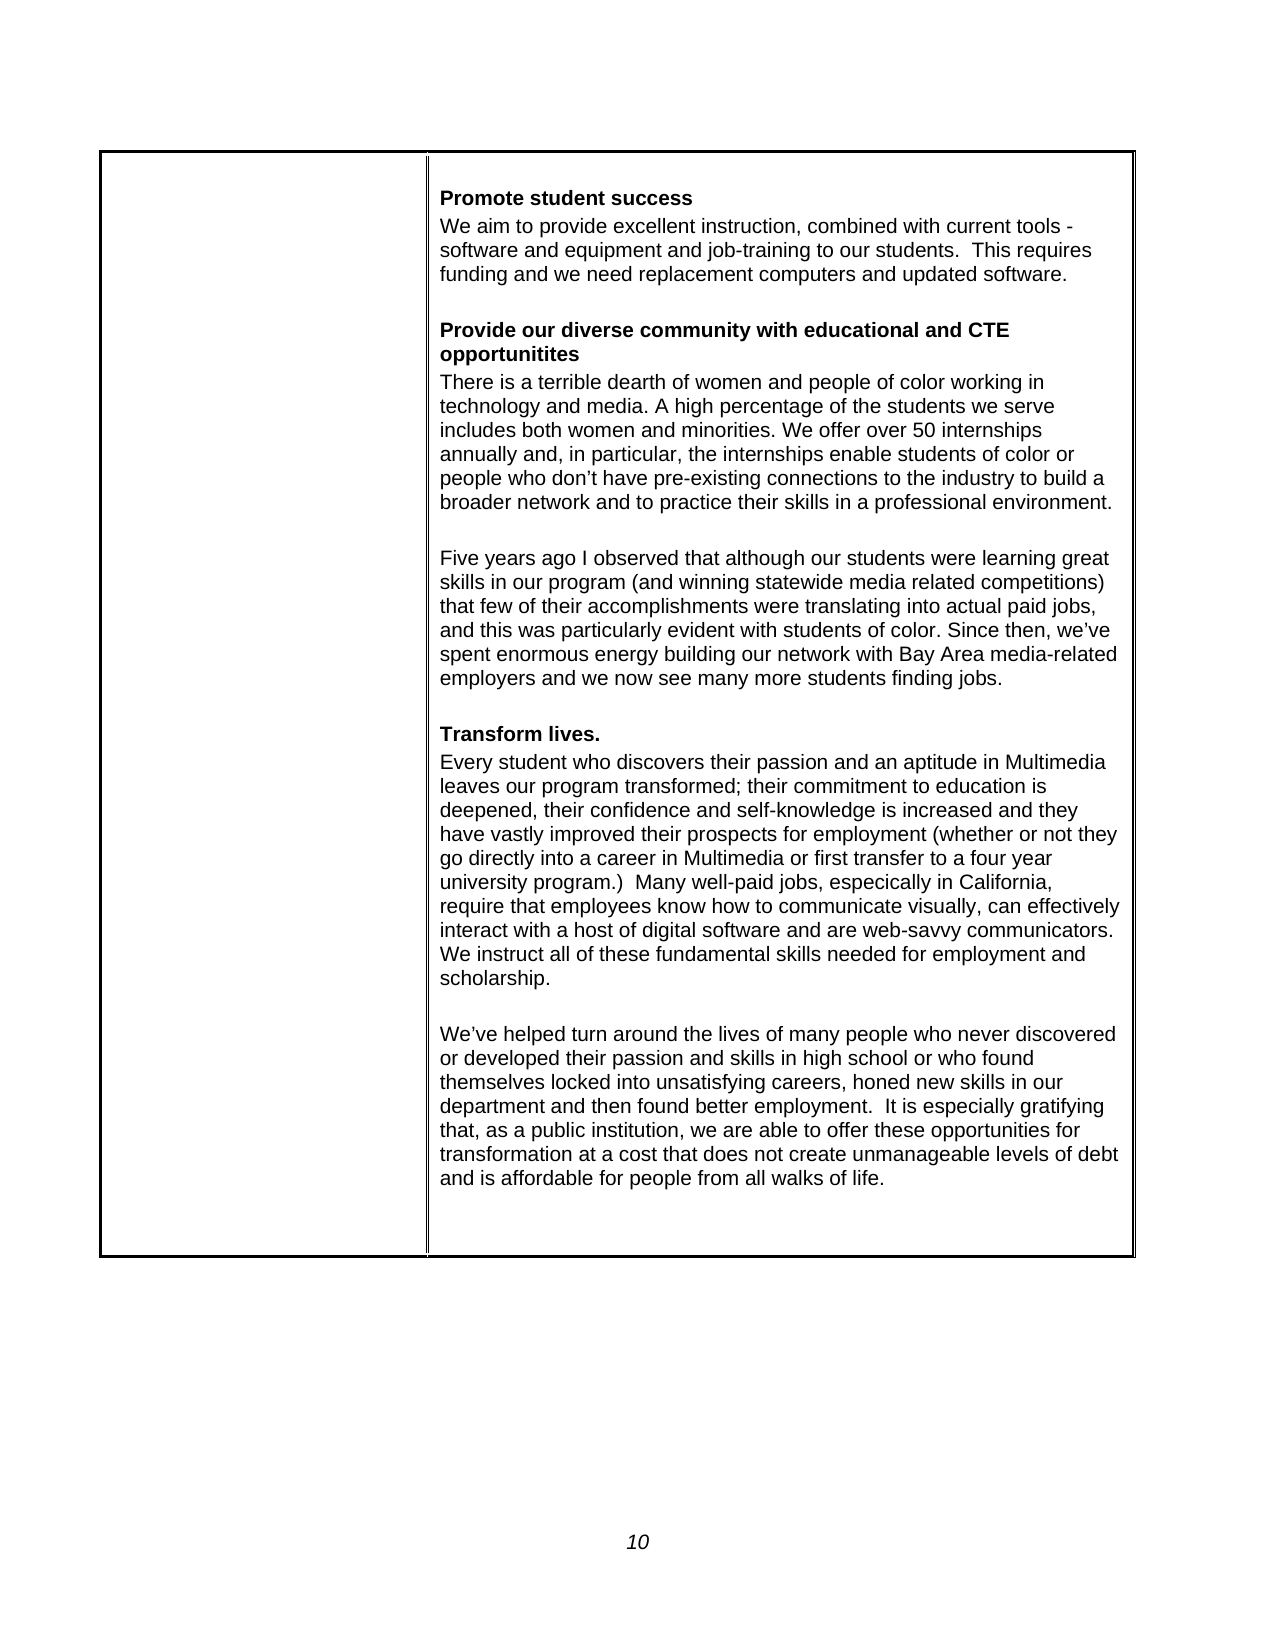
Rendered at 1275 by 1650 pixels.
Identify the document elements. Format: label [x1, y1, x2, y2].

table_cell [428, 153, 1132, 1255]
table_cell [102, 153, 427, 1255]
